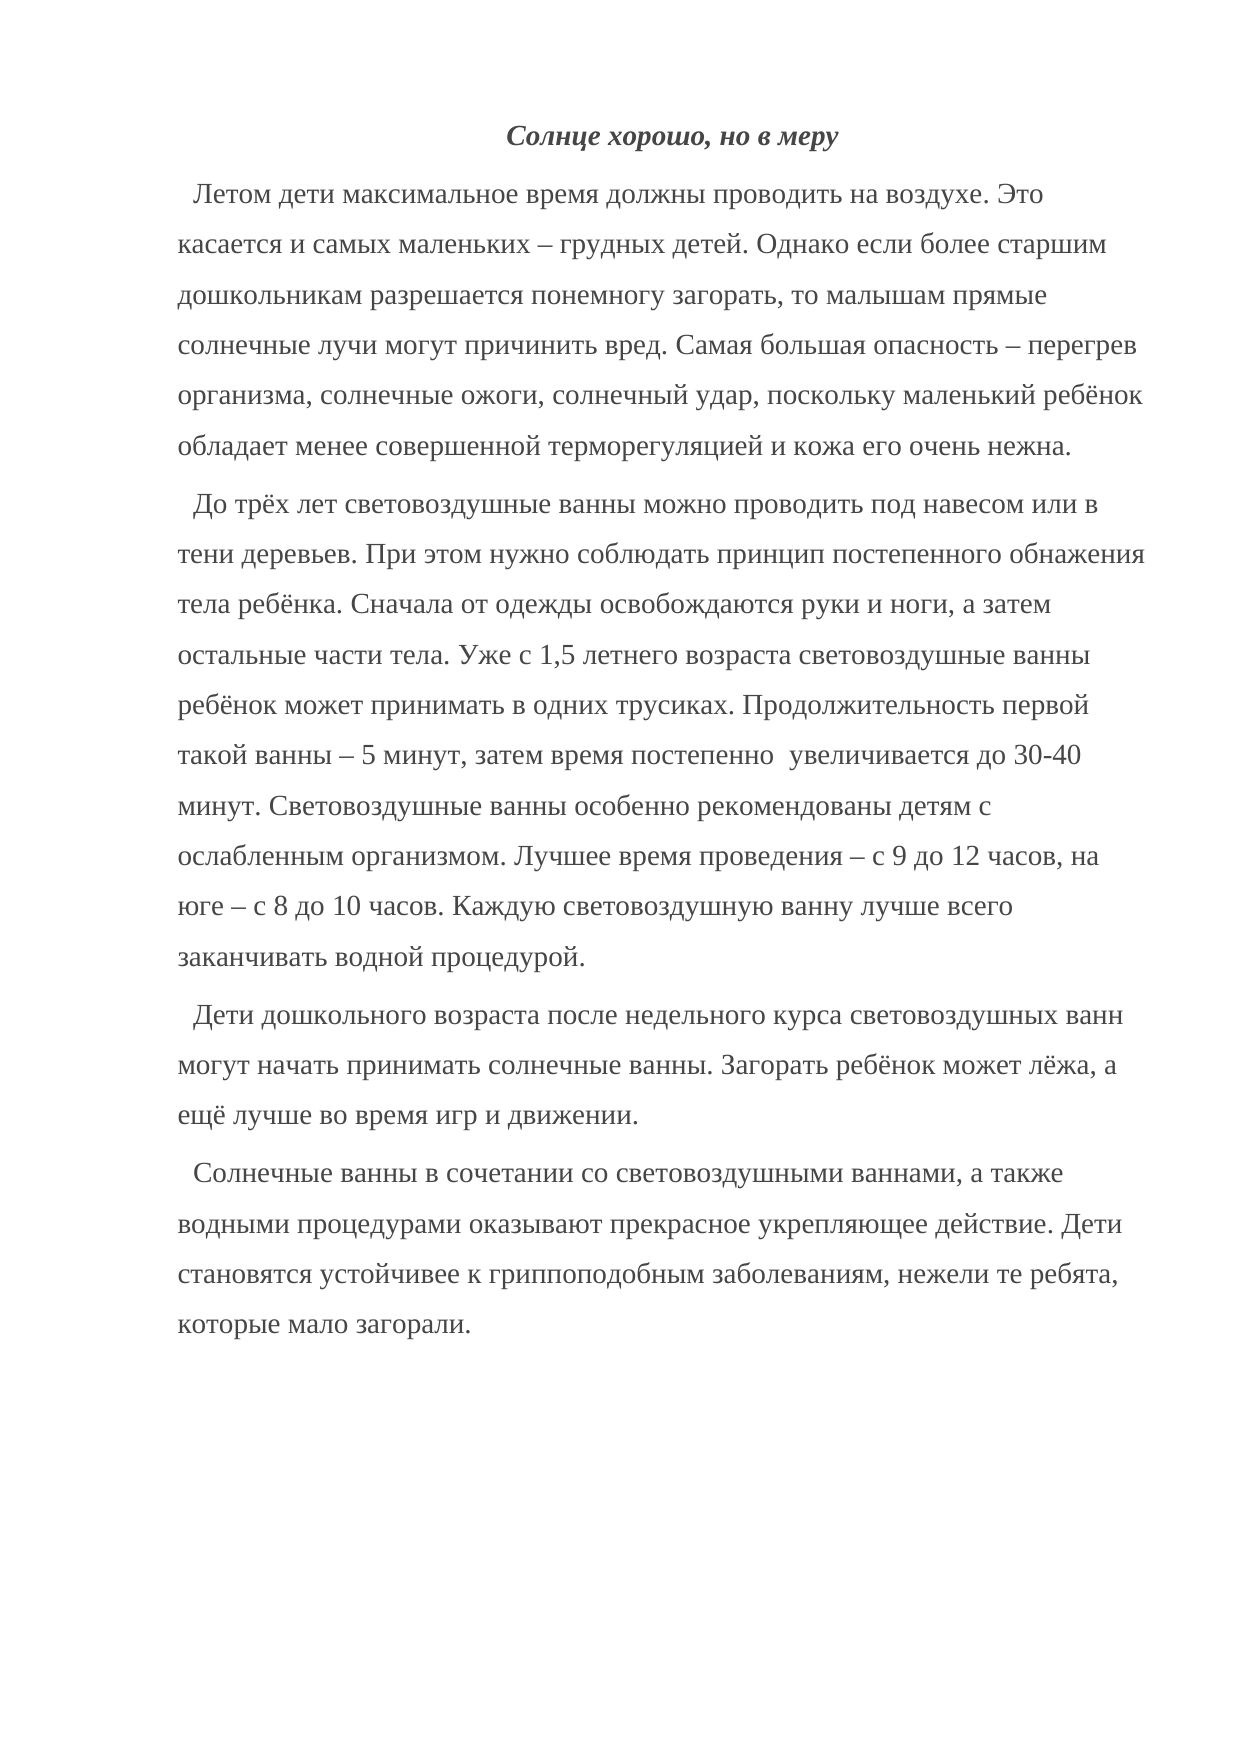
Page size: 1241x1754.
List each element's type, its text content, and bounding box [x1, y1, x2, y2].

text Солнце хорошо, но в меру [177, 118, 1152, 152]
text Дети дошкольного возраста после недельного курса световоздушных ванн могут начать принимать солнечные ванны. Загорать ребёнок может лёжа, а ещё лучше во время игр и движении. [177, 997, 1152, 1131]
text Летом дети максимальное время должны проводить на воздухе. Это касается и самых маленьких – грудных детей. Однако если более старшим дошкольникам разрешается понемногу загорать, то малышам прямые солнечные лучи могут причинить вред. Самая большая опасность – перегрев организма, солнечные ожоги, солнечный удар, поскольку маленький ребёнок обладает менее совершенной терморегуляцией и кожа его очень нежна. [177, 176, 1152, 461]
text Солнечные ванны в сочетании со световоздушными ваннами, а также водными процедурами оказывают прекрасное укрепляющее действие. Дети становятся устойчивее к гриппоподобным заболеваниям, нежели те ребята, которые мало загорали. [177, 1156, 1152, 1340]
text До трёх лет световоздушные ванны можно проводить под навесом или в тени деревьев. При этом нужно соблюдать принцип постепенного обнажения тела ребёнка. Сначала от одежды освобождаются руки и ноги, а затем остальные части тела. Уже с 1,5 летнего возраста световоздушные ванны ребёнок может принимать в одних трусиках. Продолжительность первой такой ванны – 5 минут, затем время постепенно увеличивается до 30-40 минут. Световоздушные ванны особенно рекомендованы детям с ослабленным организмом. Лучшее время проведения – с 9 до 12 часов, на юге – с 8 до 10 часов. Каждую световоздушную ванну лучше всего заканчивать водной процедурой. [177, 486, 1152, 972]
